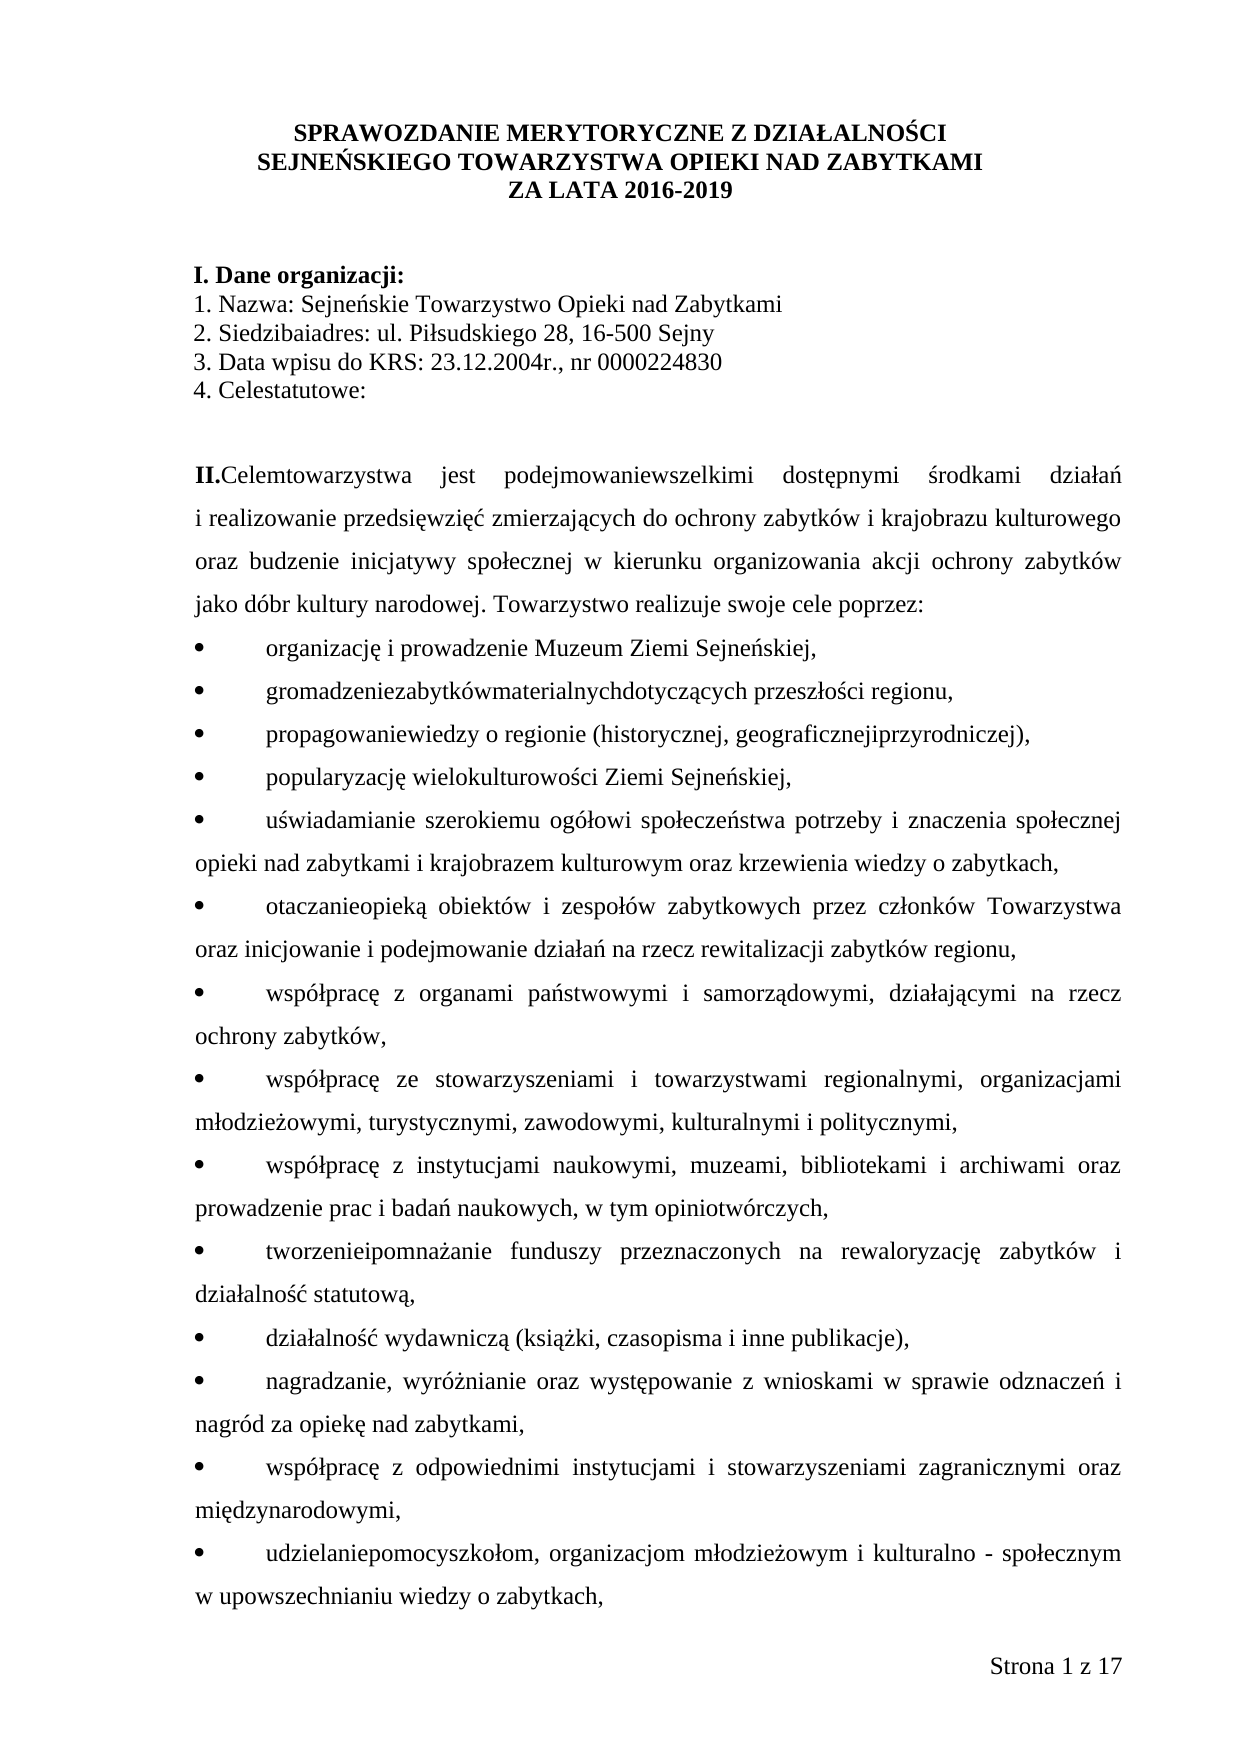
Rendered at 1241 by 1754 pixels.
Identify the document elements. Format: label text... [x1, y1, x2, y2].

text ZA LATA 2016-2019 [118, 176, 1122, 204]
list otaczanieopieką obiektów i zespołów zabytkowych przez członków Towarzystwa oraz inicjowanie i podejmowanie działań na rzecz rewitalizacji zabytków regionu, [195, 891, 1122, 963]
list organizację i prowadzenie Muzeum Ziemi Sejneńskiej, [195, 633, 1122, 661]
list współpracę z instytucjami naukowymi, muzeami, bibliotekami i archiwami oraz prowadzenie prac i badań naukowych, w tym opiniotwórczych, [195, 1150, 1122, 1222]
text 3. Data wpisu do KRS: 23.12.2004r., nr 0000224830 [193, 347, 1122, 375]
list gromadzeniezabytkówmaterialnychdotyczących przeszłości regionu, [195, 676, 1122, 704]
text I. Dane organizacji: [193, 260, 1122, 289]
list popularyzację wielokulturowości Ziemi Sejneńskiej, [195, 762, 1122, 791]
list tworzenieipomnażanie funduszy przeznaczonych na rewaloryzację zabytków i działalność statutową, [195, 1236, 1122, 1308]
list działalność wydawniczą (książki, czasopisma i inne publikacje), [195, 1323, 1122, 1351]
text SPRAWOZDANIE MERYTORYCZNE Z DZIAŁALNOŚCI [118, 118, 1122, 147]
text 1. Nazwa: Sejneńskie Towarzystwo Opieki nad Zabytkami [193, 289, 1122, 318]
text II.Celemtowarzystwa jest podejmowaniewszelkimi dostępnymi środkami działań i realizowanie przedsięwzięć zmierzających do ochrony zabytków i krajobrazu kulturowego oraz budzenie inicjatywy społecznej w kierunku organizowania akcji ochrony zabytków jako dóbr kultury narodowej. Towarzystwo realizuje swoje cele poprzez: [195, 460, 1122, 618]
list nagradzanie, wyróżnianie oraz występowanie z wnioskami w sprawie odznaczeń i nagród za opiekę nad zabytkami, [195, 1366, 1122, 1438]
list udzielaniepomocyszkołom, organizacjom młodzieżowym i kulturalno - społecznym w upowszechnianiu wiedzy o zabytkach, [195, 1538, 1122, 1610]
list uświadamianie szerokiemu ogółowi społeczeństwa potrzeby i znaczenia społecznej opieki nad zabytkami i krajobrazem kulturowym oraz krzewienia wiedzy o zabytkach, [195, 805, 1122, 877]
list współpracę z odpowiednimi instytucjami i stowarzyszeniami zagranicznymi oraz międzynarodowymi, [195, 1452, 1122, 1524]
text 4. Celestatutowe: [193, 375, 1122, 404]
list współpracę z organami państwowymi i samorządowymi, działającymi na rzecz ochrony zabytków, [195, 978, 1122, 1049]
text 2. Siedzibaiadres: ul. Piłsudskiego 28, 16-500 Sejny [193, 318, 1122, 347]
text SEJNEŃSKIEGO TOWARZYSTWA OPIEKI NAD ZABYTKAMI [118, 147, 1122, 176]
list współpracę ze stowarzyszeniami i towarzystwami regionalnymi, organizacjami młodzieżowymi, turystycznymi, zawodowymi, kulturalnymi i politycznymi, [195, 1064, 1122, 1136]
list propagowaniewiedzy o regionie (historycznej, geograficznejiprzyrodniczej), [195, 719, 1122, 748]
